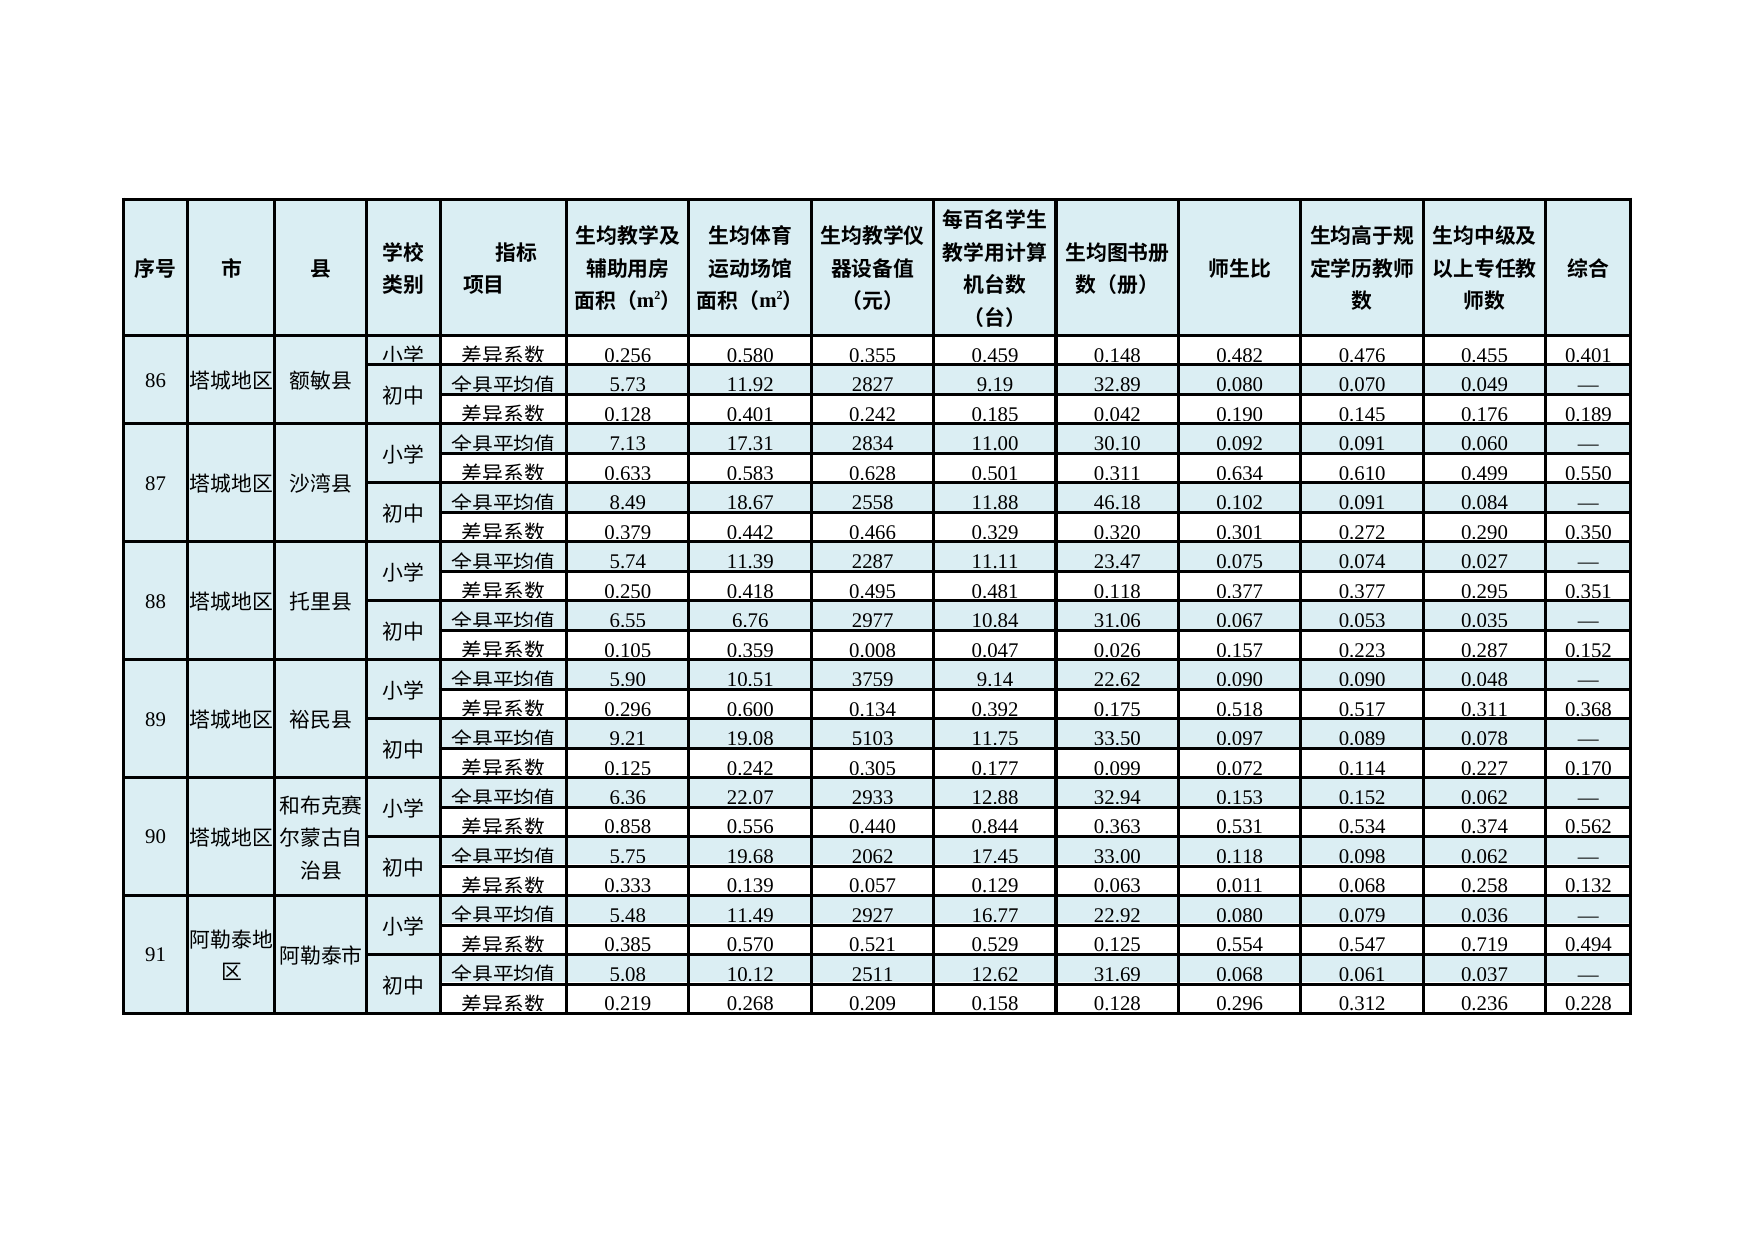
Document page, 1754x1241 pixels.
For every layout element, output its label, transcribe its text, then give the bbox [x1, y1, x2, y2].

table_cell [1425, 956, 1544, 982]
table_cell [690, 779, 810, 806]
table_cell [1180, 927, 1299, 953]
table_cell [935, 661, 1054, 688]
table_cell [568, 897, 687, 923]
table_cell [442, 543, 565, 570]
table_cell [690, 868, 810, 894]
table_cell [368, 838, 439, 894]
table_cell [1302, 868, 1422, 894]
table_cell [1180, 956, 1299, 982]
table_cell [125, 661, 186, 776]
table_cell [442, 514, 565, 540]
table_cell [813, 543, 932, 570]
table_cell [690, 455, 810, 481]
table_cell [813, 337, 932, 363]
table_header 生均中级及以上专任教师数 [1425, 201, 1544, 334]
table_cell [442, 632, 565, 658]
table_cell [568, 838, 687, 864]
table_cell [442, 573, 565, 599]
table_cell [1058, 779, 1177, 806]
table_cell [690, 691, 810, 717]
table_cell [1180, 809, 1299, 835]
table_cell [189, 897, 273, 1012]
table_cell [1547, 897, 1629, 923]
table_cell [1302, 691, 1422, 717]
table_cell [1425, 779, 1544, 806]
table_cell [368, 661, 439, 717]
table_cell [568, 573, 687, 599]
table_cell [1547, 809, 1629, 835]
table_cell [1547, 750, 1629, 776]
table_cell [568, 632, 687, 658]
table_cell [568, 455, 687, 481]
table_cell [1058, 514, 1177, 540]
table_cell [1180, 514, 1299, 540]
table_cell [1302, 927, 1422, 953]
table_header 县 [276, 201, 365, 334]
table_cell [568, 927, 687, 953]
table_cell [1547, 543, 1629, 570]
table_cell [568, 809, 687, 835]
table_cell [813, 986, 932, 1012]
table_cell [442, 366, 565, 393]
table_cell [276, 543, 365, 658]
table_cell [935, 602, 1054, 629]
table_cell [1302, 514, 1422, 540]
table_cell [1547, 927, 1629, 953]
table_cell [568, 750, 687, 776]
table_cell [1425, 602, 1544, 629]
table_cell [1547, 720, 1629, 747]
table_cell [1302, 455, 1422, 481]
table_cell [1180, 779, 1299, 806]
table_header 学校 类别 [368, 201, 439, 334]
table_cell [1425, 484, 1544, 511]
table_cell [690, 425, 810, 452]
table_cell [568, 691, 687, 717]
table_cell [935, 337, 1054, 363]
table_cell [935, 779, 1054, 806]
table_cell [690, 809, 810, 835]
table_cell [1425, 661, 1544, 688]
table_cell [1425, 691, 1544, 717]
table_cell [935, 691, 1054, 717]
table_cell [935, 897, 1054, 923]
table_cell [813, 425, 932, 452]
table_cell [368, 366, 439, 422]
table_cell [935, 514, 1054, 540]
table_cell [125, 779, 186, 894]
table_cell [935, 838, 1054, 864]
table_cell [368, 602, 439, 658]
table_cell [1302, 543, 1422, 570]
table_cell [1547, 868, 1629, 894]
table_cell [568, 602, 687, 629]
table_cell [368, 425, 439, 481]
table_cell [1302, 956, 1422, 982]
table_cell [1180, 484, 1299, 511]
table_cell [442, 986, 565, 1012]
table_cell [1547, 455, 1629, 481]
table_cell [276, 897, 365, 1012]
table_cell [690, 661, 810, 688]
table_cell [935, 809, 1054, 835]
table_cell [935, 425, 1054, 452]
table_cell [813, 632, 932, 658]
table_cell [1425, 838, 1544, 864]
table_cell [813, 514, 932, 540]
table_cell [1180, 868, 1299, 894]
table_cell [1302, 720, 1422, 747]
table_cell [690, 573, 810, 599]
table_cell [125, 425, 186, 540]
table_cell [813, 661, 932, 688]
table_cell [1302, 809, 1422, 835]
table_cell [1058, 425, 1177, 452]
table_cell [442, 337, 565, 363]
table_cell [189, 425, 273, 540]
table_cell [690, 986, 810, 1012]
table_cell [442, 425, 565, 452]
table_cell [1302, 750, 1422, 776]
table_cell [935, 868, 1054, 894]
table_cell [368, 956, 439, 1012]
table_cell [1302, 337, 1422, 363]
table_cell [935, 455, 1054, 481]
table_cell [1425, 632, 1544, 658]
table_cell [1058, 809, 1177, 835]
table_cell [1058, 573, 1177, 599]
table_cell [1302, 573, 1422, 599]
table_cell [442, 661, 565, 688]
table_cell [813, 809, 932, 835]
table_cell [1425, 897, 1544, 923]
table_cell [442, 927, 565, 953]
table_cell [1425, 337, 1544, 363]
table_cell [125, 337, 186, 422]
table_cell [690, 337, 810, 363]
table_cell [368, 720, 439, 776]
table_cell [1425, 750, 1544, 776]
table_header 生均教学仪器设备值 （元） [813, 201, 932, 334]
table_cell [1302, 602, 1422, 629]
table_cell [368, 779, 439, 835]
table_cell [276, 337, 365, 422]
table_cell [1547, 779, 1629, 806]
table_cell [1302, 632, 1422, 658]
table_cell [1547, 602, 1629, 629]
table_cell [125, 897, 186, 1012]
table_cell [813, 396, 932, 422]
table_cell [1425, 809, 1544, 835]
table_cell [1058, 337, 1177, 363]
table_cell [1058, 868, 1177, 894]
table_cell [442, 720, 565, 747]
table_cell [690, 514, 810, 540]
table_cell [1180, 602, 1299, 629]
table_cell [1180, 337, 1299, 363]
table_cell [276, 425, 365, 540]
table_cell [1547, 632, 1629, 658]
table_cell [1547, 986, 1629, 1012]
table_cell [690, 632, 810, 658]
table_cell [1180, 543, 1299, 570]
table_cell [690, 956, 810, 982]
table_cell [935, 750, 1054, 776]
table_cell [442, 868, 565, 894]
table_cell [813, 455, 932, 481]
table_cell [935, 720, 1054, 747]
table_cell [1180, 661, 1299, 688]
table_header 生均高于规定学历教师数 [1302, 201, 1422, 334]
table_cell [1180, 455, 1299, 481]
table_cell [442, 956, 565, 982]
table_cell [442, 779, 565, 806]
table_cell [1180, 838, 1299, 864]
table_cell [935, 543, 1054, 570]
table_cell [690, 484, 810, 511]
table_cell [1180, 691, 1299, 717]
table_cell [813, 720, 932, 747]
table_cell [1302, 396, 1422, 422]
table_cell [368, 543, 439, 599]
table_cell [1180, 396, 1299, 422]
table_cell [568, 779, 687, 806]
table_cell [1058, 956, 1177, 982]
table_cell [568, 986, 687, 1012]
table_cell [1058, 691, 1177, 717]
table_header 生均教学及辅助用房 面积（m2） [568, 201, 687, 334]
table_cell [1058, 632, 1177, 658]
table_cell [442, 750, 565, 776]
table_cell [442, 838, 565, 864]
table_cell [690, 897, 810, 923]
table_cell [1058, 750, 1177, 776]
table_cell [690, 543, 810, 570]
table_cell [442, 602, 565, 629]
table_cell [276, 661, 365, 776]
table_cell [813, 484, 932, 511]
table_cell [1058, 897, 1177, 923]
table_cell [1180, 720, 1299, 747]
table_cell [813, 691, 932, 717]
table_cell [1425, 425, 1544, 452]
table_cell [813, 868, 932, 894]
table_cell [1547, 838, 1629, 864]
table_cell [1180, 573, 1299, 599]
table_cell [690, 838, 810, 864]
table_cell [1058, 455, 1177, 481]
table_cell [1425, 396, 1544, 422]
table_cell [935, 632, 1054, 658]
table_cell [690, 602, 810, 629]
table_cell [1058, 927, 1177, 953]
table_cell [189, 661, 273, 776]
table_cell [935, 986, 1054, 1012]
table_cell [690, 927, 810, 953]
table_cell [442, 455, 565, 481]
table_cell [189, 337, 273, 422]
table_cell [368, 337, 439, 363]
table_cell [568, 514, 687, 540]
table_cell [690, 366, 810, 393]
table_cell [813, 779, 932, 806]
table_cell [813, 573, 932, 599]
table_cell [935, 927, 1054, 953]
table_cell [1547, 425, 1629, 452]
table_header 指标 项目 [442, 201, 565, 334]
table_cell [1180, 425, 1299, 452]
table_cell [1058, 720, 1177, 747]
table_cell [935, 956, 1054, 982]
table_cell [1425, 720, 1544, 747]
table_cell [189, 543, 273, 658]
table_header 生均图书册数（册） [1058, 201, 1177, 334]
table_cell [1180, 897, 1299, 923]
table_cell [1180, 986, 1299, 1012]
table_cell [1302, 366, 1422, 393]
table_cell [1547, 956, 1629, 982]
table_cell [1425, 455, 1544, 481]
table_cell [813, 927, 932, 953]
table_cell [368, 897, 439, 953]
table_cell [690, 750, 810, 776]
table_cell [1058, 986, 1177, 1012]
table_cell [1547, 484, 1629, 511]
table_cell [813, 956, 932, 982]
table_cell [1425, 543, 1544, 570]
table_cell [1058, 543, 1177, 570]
table_header 综合 [1547, 201, 1629, 334]
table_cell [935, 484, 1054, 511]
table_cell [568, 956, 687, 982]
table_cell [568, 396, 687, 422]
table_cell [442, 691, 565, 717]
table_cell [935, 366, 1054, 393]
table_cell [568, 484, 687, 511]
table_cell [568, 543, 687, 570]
table_header 序号 [125, 201, 186, 334]
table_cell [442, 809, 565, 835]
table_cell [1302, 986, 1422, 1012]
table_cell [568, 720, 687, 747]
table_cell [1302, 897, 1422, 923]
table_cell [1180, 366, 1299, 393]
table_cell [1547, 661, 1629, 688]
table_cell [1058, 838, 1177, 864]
table_header 生均体育 运动场馆 面积（m2） [690, 201, 810, 334]
table_header 师生比 [1180, 201, 1299, 334]
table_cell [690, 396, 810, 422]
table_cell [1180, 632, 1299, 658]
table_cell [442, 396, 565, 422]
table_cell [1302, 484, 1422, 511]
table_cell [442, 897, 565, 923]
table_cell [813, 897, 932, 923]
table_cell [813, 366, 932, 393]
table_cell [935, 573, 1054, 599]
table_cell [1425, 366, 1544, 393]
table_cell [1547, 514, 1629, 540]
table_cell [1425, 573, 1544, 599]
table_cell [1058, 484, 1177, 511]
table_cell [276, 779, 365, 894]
table_header 市 [189, 201, 273, 334]
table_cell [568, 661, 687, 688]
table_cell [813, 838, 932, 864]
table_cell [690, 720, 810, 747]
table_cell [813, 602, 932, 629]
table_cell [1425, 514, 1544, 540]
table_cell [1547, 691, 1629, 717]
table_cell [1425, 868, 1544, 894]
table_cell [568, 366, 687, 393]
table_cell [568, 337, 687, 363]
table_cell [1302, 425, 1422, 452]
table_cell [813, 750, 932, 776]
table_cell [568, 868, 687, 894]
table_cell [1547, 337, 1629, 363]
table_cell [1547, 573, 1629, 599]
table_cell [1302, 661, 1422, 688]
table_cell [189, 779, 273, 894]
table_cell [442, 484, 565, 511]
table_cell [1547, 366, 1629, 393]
table_header 每百名学生教学用计算机台数（台） [935, 201, 1054, 334]
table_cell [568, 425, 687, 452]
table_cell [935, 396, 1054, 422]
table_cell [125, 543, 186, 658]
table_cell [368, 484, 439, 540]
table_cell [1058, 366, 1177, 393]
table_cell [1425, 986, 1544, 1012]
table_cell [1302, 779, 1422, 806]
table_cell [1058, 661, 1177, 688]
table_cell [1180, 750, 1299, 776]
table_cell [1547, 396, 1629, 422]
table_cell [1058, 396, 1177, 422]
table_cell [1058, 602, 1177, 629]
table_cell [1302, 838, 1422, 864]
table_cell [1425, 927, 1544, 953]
